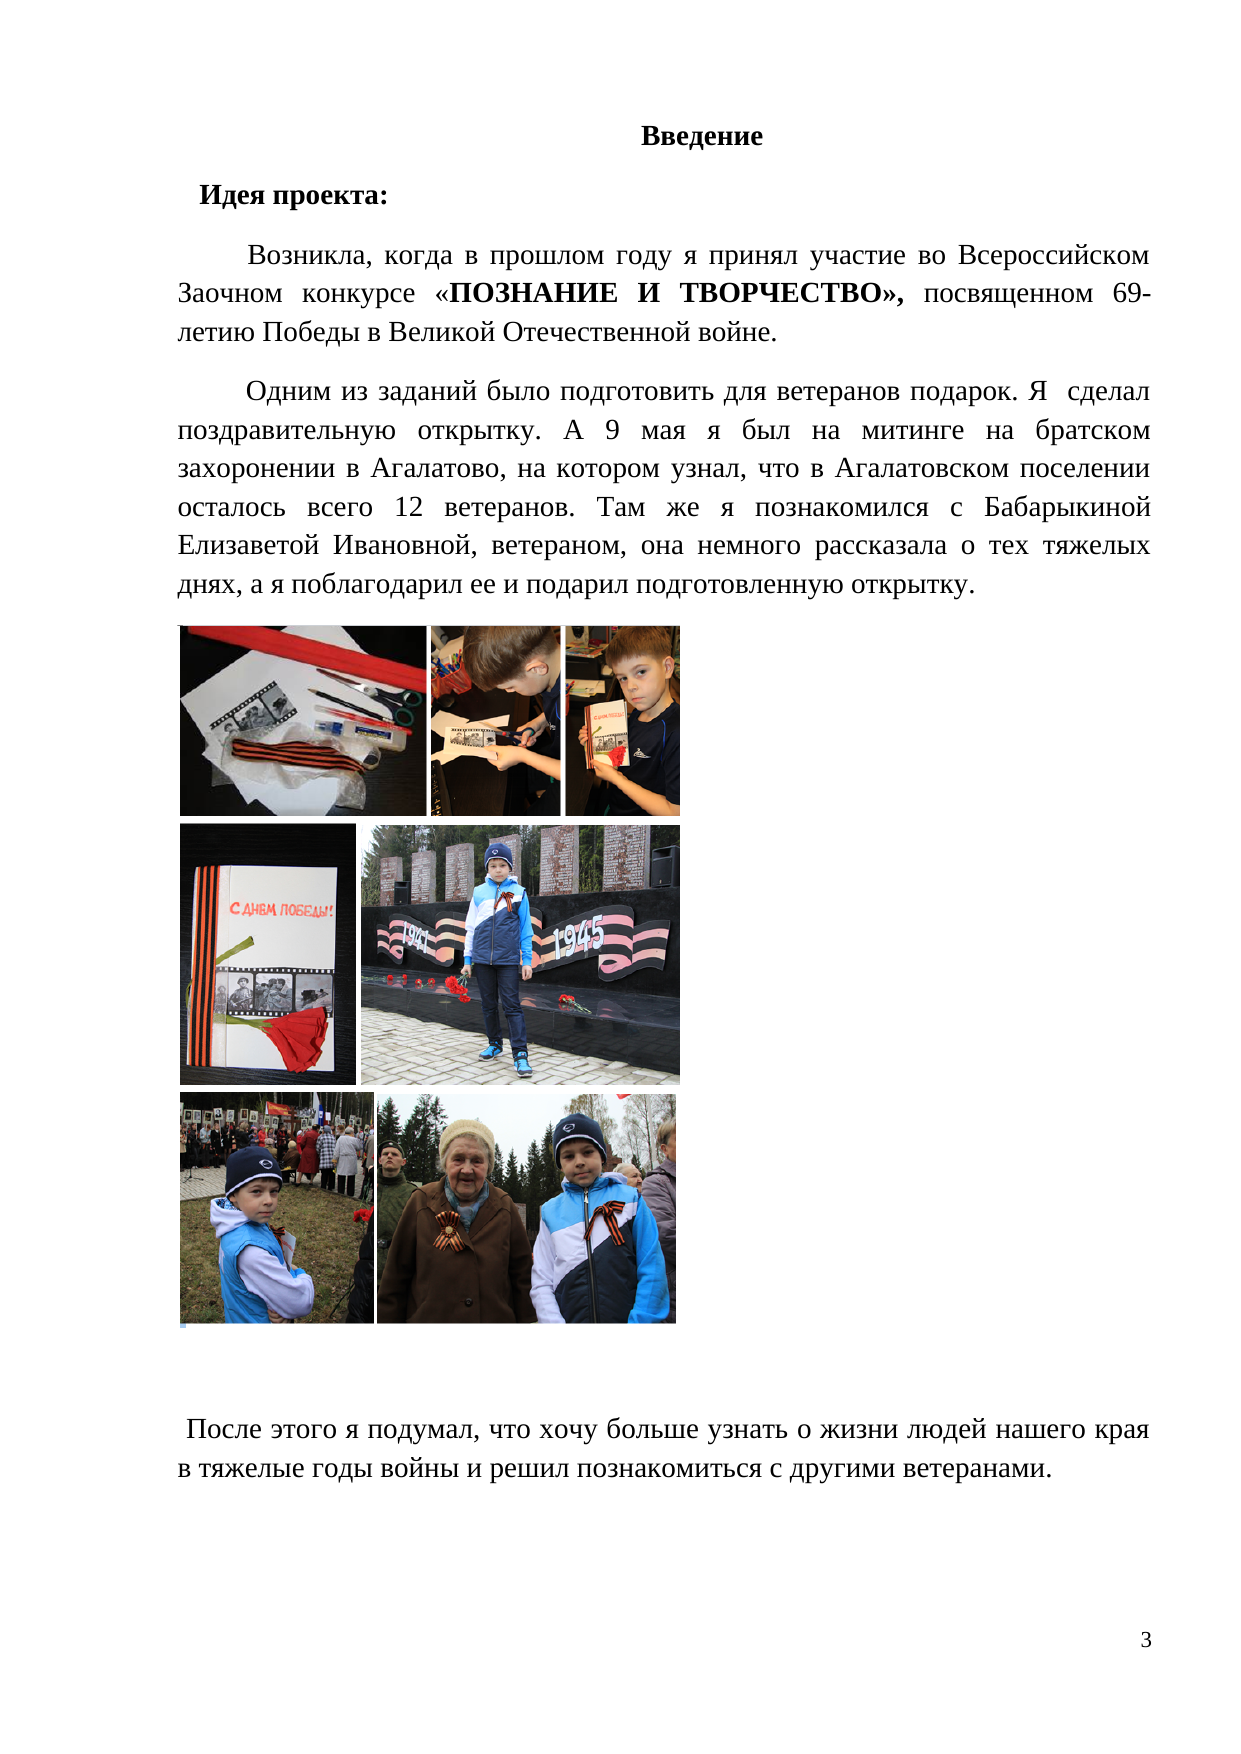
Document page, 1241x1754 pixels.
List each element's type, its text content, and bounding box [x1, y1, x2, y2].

text Идея проекта: [177, 177, 1152, 211]
text Одним из заданий было подготовить для ветеранов подарок. Я сделал поздравительную открытку. А 9 мая я был на митинге на братском захоронении в Агалатово, на котором узнал, что в Агалатовском поселении осталось всего 12 ветеранов. Там же я познакомился с Бабарыкиной Елизаветой Ивановной, ветераном, она немного рассказала о тех тяжелых днях, а я поблагодарил ее и подарил подготовленную открытку. [177, 373, 1152, 599]
picture [177, 625, 680, 1328]
list Введение [252, 118, 1152, 152]
text После этого я подумал, что хочу больше узнать о жизни людей нашего края в тяжелые годы войны и решил познакомиться с другими ветеранами. [177, 1412, 1152, 1484]
text Возникла, когда в прошлом году я принял участие во Всероссийском Заочном конкурсе «ПОЗНАНИЕ И ТВОРЧЕСТВО», посвященном 69-летию Победы в Великой Отечественной войне. [177, 237, 1152, 347]
